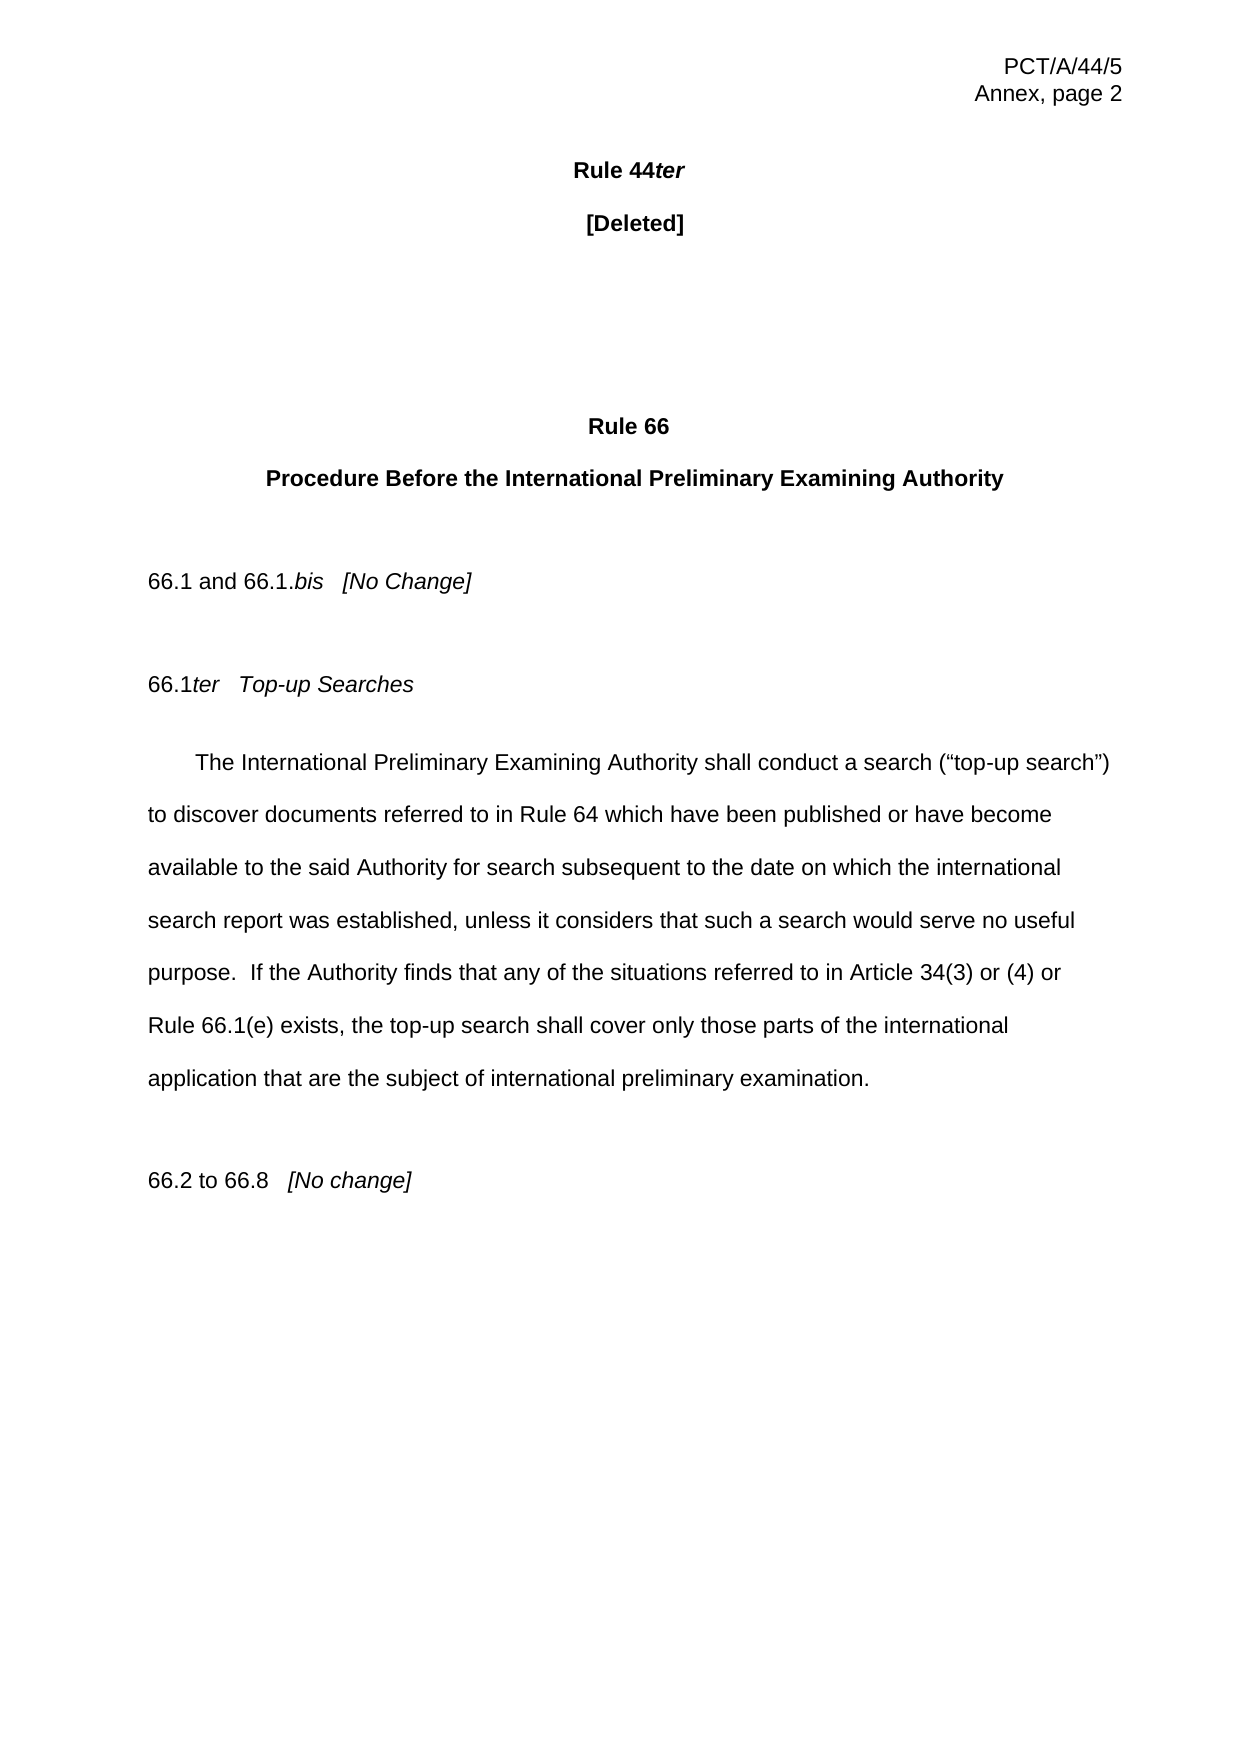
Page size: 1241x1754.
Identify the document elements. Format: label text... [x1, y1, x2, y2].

text 66.1ter Top-up Searches [148, 671, 1122, 697]
text 66.2 to 66.8 [No change] [148, 1167, 1122, 1194]
text 66.1 and 66.1.bis [No Change] [148, 568, 1122, 594]
text The International Preliminary Examining Authority shall conduct a search (“top-up search”) to discover documents referred to in Rule 64 which have been published or have become available to the said Authority for search subsequent to the date on which the international search report was established, unless it considers that such a search would serve no useful purpose. If the Authority finds that any of the situations referred to in Article 34(3) or (4) or Rule 66.1(e) exists, the top-up search shall cover only those parts of the international application that are the subject of international preliminary examination. [148, 748, 1122, 1091]
title Rule 44ter [Deleted] [148, 157, 1122, 236]
title Rule 66 Procedure Before the International Preliminary Examining Authority [148, 413, 1122, 492]
